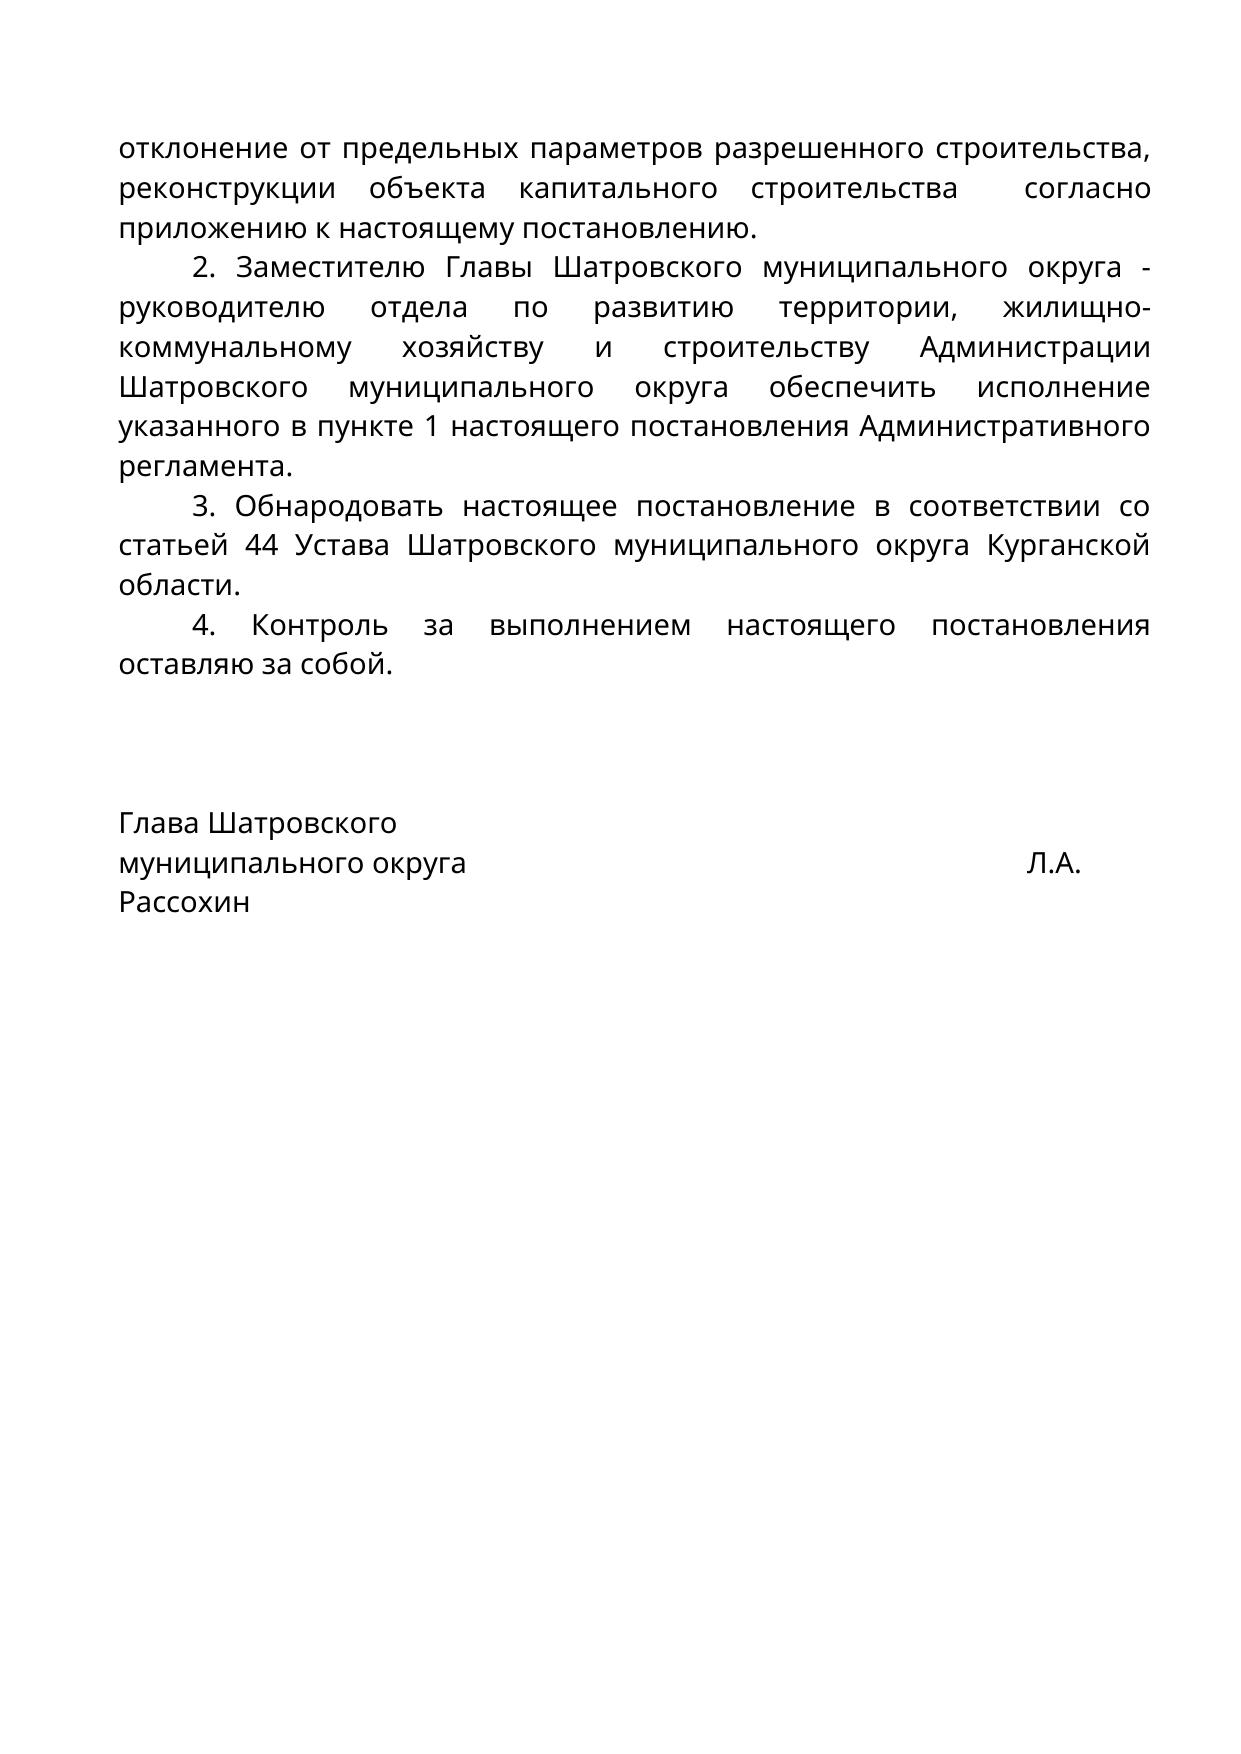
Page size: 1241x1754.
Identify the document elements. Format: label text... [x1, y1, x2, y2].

text 2. Заместителю Главы Шатровского муниципального округа - руководителю отдела по развитию территории, жилищно-коммунальному хозяйству и строительству Администрации Шатровского муниципального округа обеспечить исполнение указанного в пункте 1 настоящего постановления Административного регламента. [118, 247, 1152, 485]
text Глава Шатровского [118, 802, 1172, 842]
text 3. Обнародовать настоящее постановление в соответствии со статьей 44 Устава Шатровского муниципального округа Курганской области. [118, 485, 1152, 604]
text 4. Контроль за выполнением настоящего постановления оставляю за собой. [118, 604, 1152, 683]
text муниципального округа Л.А. Рассохин [118, 842, 1172, 921]
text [118, 128, 1152, 247]
